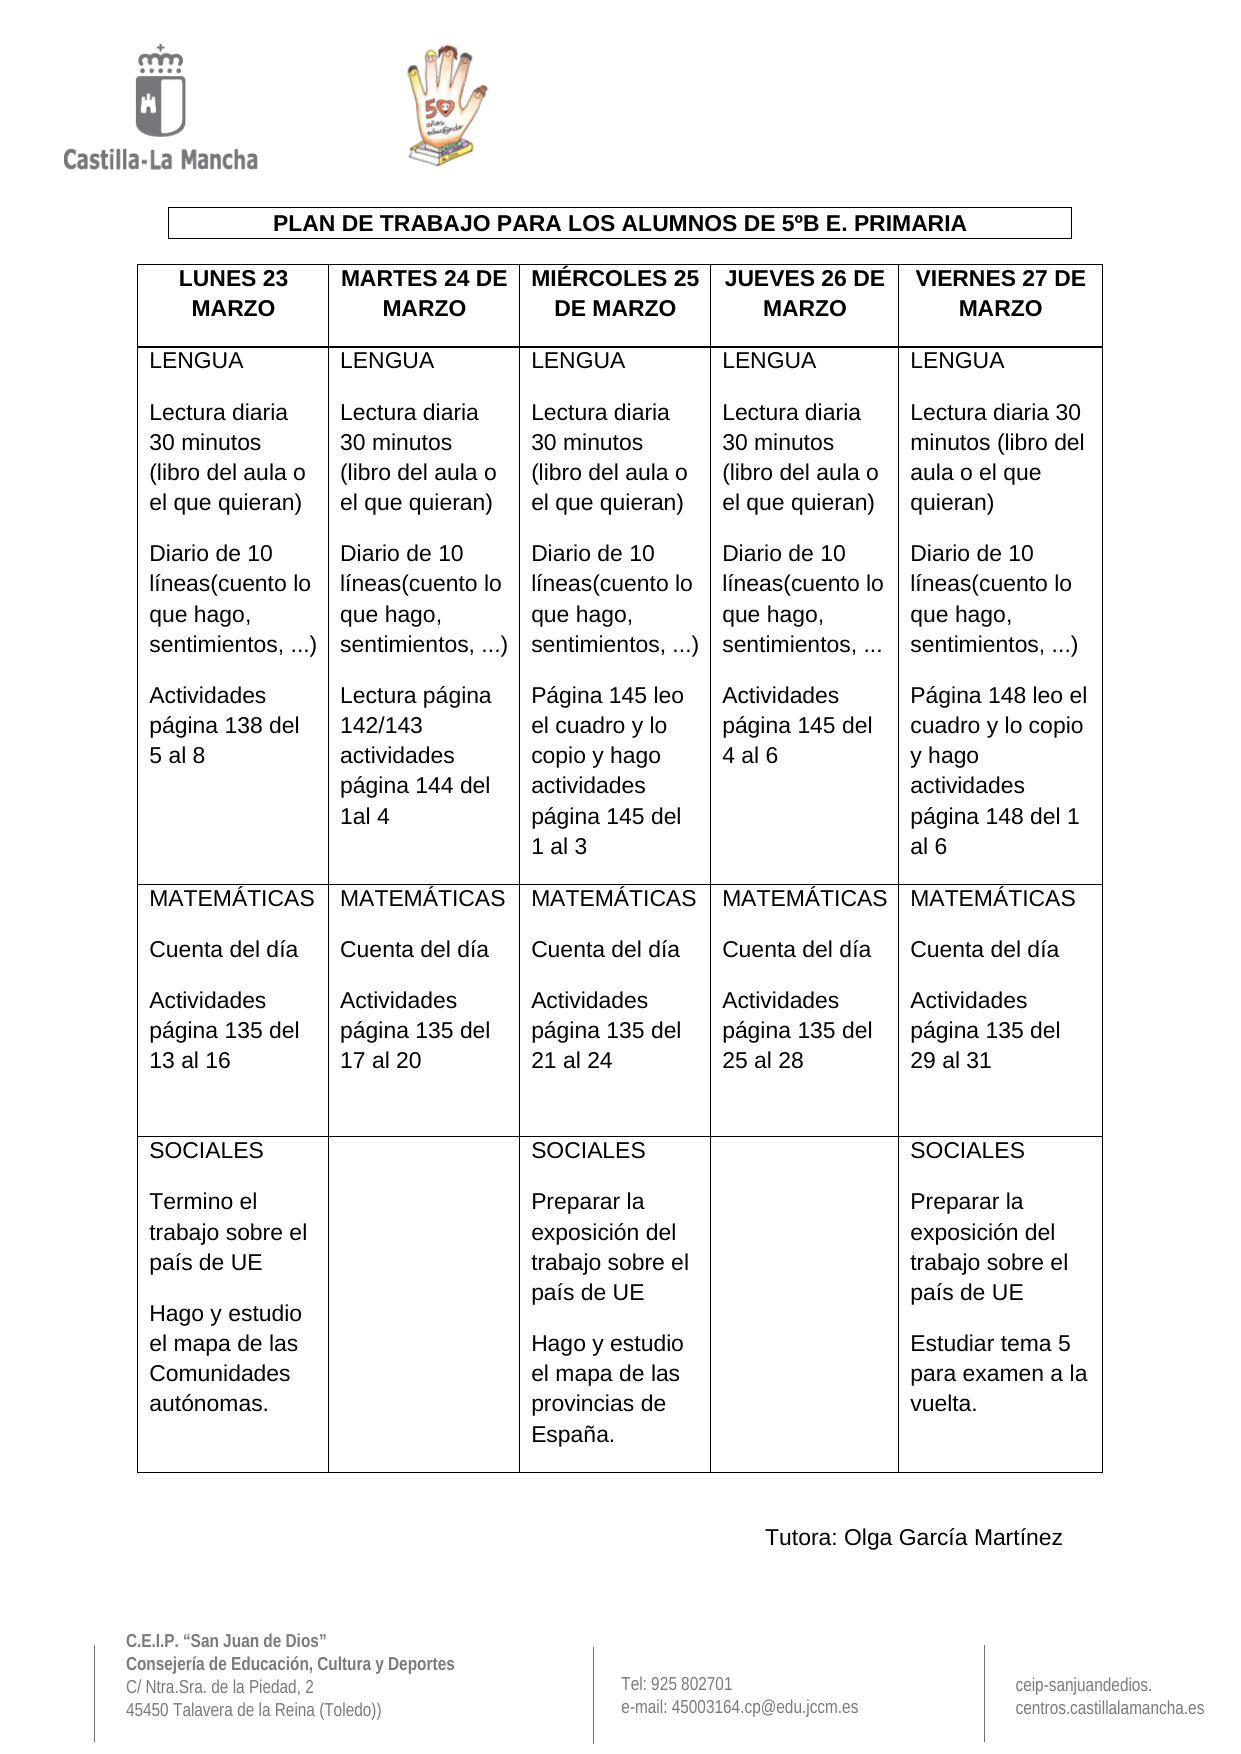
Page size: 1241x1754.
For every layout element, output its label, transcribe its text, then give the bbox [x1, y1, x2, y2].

table_header MIÉRCOLES 25 DE MARZO [520, 265, 710, 346]
table_cell SOCIALES Preparar la exposición del trabajo sobre el país de UE Estudiar tema 5 para examen a la vuelta. [899, 1137, 1102, 1472]
text Tutora: Olga García Martínez [177, 1524, 1063, 1550]
table_header JUEVES 26 DE MARZO [711, 265, 898, 346]
table_cell MATEMÁTICAS Cuenta del día Actividades página 135 del 29 al 31 [899, 885, 1102, 1136]
table_cell LENGUA Lectura diaria 30 minutos (libro del aula o el que quieran) Diario de 10 líneas(cuento lo que hago, sentimientos, ...) Lectura página 142/143 actividades página 144 del 1al 4 [329, 348, 519, 884]
table_cell MATEMÁTICAS Cuenta del día Actividades página 135 del 13 al 16 [138, 885, 328, 1136]
table_cell SOCIALES Termino el trabajo sobre el país de UE Hago y estudio el mapa de las Comunidades autónomas. [138, 1137, 328, 1472]
table_cell SOCIALES Preparar la exposición del trabajo sobre el país de UE Hago y estudio el mapa de las provincias de España. [520, 1137, 710, 1472]
table_cell LENGUA Lectura diaria 30 minutos (libro del aula o el que quieran) Diario de 10 líneas(cuento lo que hago, sentimientos, ...) Página 145 leo el cuadro y lo copio y hago actividades página 145 del 1 al 3 [520, 348, 710, 884]
table_cell LENGUA Lectura diaria 30 minutos (libro del aula o el que quieran) Diario de 10 líneas(cuento lo que hago, sentimientos, ...) Actividades página 138 del 5 al 8 [138, 348, 328, 884]
picture [64, 44, 258, 170]
table_header LUNES 23 MARZO [138, 265, 328, 346]
table_header VIERNES 27 DE MARZO [899, 265, 1102, 346]
table_header MARTES 24 DE MARZO [329, 265, 519, 346]
table_cell LENGUA Lectura diaria 30 minutos (libro del aula o el que quieran) Diario de 10 líneas(cuento lo que hago, sentimientos, ...) Página 148 leo el cuadro y lo copio y hago actividades página 148 del 1 al 6 [899, 348, 1102, 884]
table_cell [329, 1137, 519, 1472]
table_cell MATEMÁTICAS Cuenta del día Actividades página 135 del 21 al 24 [520, 885, 710, 1136]
table_cell [711, 1137, 898, 1472]
table_cell LENGUA Lectura diaria 30 minutos (libro del aula o el que quieran) Diario de 10 líneas(cuento lo que hago, sentimientos, ... Actividades página 145 del 4 al 6 [711, 348, 898, 884]
table_cell MATEMÁTICAS Cuenta del día Actividades página 135 del 25 al 28 [711, 885, 898, 1136]
text PLAN DE TRABAJO PARA LOS ALUMNOS DE 5ºB E. PRIMARIA [169, 208, 1071, 238]
table_cell MATEMÁTICAS Cuenta del día Actividades página 135 del 17 al 20 [329, 885, 519, 1136]
